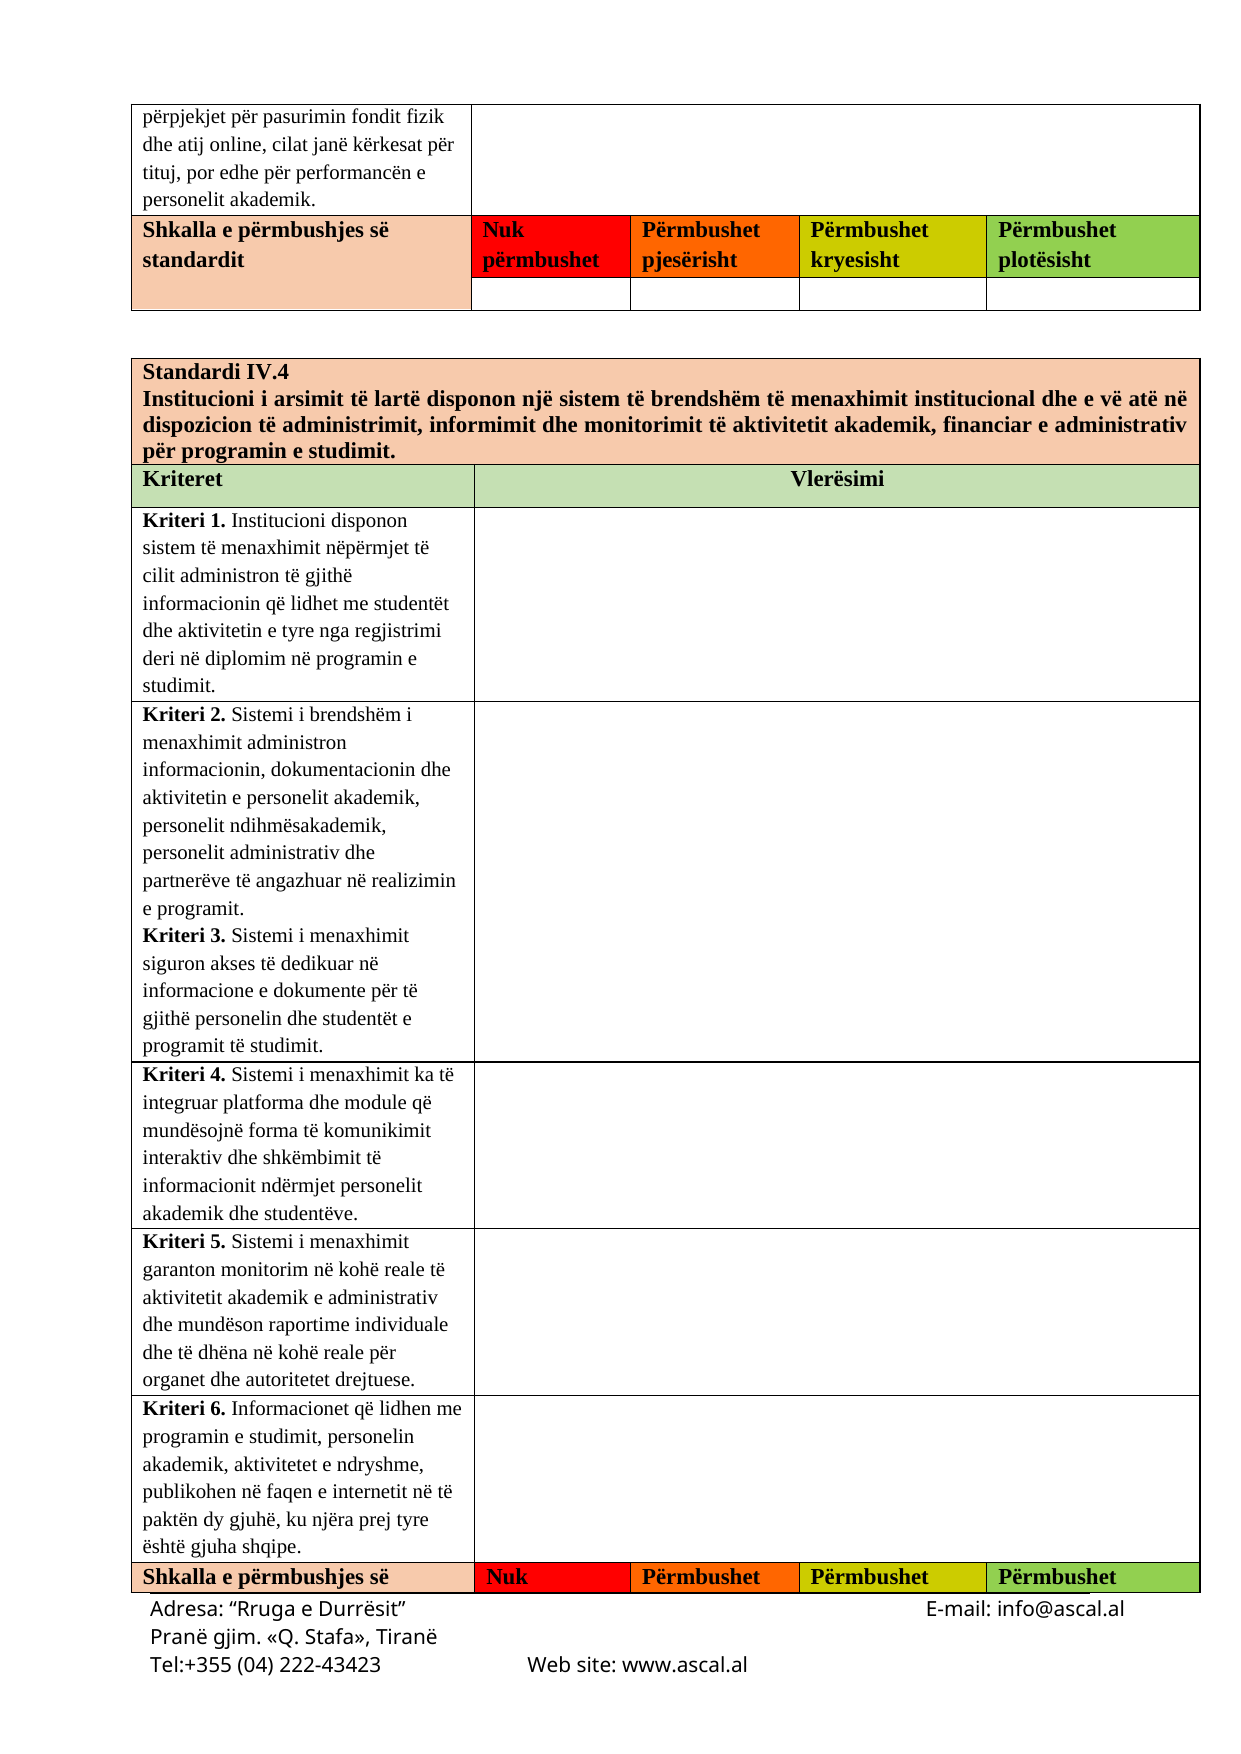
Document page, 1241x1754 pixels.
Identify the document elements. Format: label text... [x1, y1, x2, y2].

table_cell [132, 1563, 474, 1592]
table_cell Shkalla e përmbushjes së standardit [132, 216, 471, 309]
table_cell Kriteri 5. Sistemi i menaxhimit garanton monitorim në kohë reale të aktivitetit akademik e administrativ dhe mundëson raportime individuale dhe të dhëna në kohë reale për organet dhe autoritetet drejtuese. [132, 1229, 474, 1395]
table_header Standardi IV.4 Institucioni i arsimit të lartë disponon një sistem të brendshëm të menaxhimit institucional dhe e vë atë në dispozicion të administrimit, informimit dhe monitorimit të aktivitetit akademik, financiar e administrativ për programin e studimit. [132, 359, 1199, 464]
table_cell Kriteri 2. Sistemi i brendshëm i menaxhimit administron informacionin, dokumentacionin dhe aktivitetin e personelit akademik, personelit ndihmësakademik, personelit administrativ dhe partnerëve të angazhuar në realizimin e programit. Kriteri 3. Sistemi i menaxhimit siguron akses të dedikuar në informacione e dokumente për të gjithë personelin dhe studentët e programit të studimit. [132, 702, 474, 1061]
table_cell Përmbushet pjesërisht [631, 216, 799, 277]
table_cell Përmbushet plotësisht [987, 216, 1199, 277]
table_cell [472, 105, 1199, 215]
table_cell [475, 508, 1199, 701]
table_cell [800, 1563, 986, 1592]
table_cell Përmbushet kryesisht [800, 216, 986, 277]
table_cell [800, 278, 986, 309]
table_cell Kriteret [132, 465, 474, 507]
table_cell Nuk përmbushet [475, 1563, 630, 1592]
table_cell [472, 278, 630, 309]
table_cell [631, 1563, 799, 1592]
table_cell [987, 278, 1199, 309]
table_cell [132, 105, 471, 215]
table_cell [475, 1396, 1199, 1562]
table_cell [475, 1063, 1199, 1228]
table_cell Kriteri 6. Informacionet që lidhen me programin e studimit, personelin akademik, aktivitetet e ndryshme, publikohen në faqen e internetit në të paktën dy gjuhë, ku njëra prej tyre është gjuha shqipe. [132, 1396, 474, 1562]
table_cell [987, 1563, 1199, 1592]
table_cell Kriteri 1. Institucioni disponon sistem të menaxhimit nëpërmjet të cilit administron të gjithë informacionin që lidhet me studentët dhe aktivitetin e tyre nga regjistrimi deri në diplomim në programin e studimit. [132, 508, 474, 701]
table_cell Nuk përmbushet [472, 216, 630, 277]
table_cell [631, 278, 799, 309]
table_cell [475, 702, 1199, 1061]
table_cell Kriteri 4. Sistemi i menaxhimit ka të integruar platforma dhe module që mundësojnë forma të komunikimit interaktiv dhe shkëmbimit të informacionit ndërmjet personelit akademik dhe studentëve. [132, 1063, 474, 1228]
table_cell [475, 1229, 1199, 1395]
table_cell Vlerësimi [475, 465, 1199, 507]
